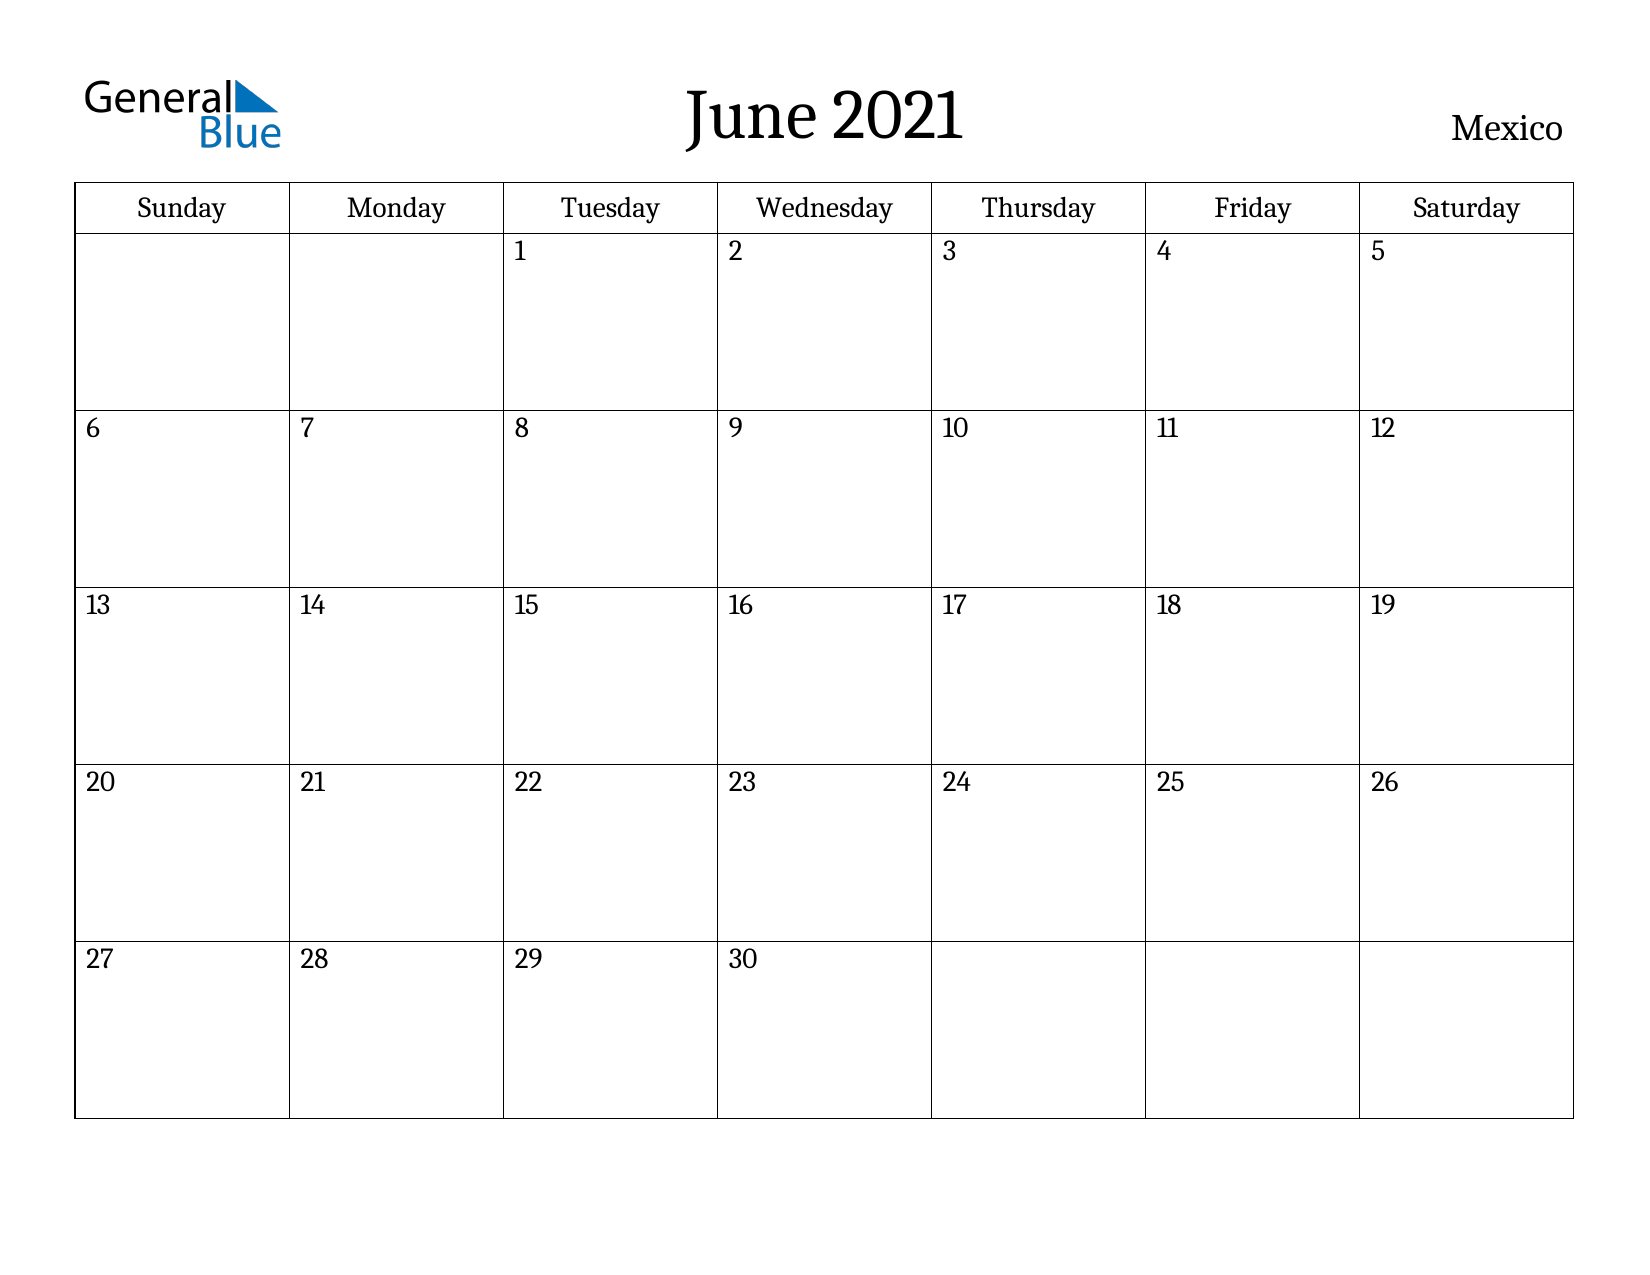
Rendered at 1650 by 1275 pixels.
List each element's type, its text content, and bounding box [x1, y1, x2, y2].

table_cell [290, 629, 503, 764]
picture [85, 80, 281, 148]
table_cell 15 [504, 588, 717, 629]
table_cell [718, 806, 931, 941]
table_cell [76, 275, 289, 410]
table_cell 9 [718, 411, 931, 452]
table_header June 2021 [503, 75, 1146, 182]
table_cell Sunday [76, 183, 289, 233]
table_cell 7 [290, 411, 503, 452]
table_cell Thursday [932, 183, 1145, 233]
table_cell 16 [718, 588, 931, 629]
table_cell [932, 629, 1145, 764]
table_cell [932, 942, 1145, 983]
table_cell 17 [932, 588, 1145, 629]
table_cell 18 [1146, 588, 1359, 629]
table_cell [1360, 983, 1573, 1118]
table_cell 14 [290, 588, 503, 629]
table_cell [504, 806, 717, 941]
table_cell 5 [1360, 234, 1573, 275]
table_cell 22 [504, 765, 717, 806]
table_cell 26 [1360, 765, 1573, 806]
table_cell [76, 629, 289, 764]
table_cell Friday [1146, 183, 1359, 233]
table_cell [1360, 629, 1573, 764]
table_cell [718, 275, 931, 410]
table_cell [1360, 806, 1573, 941]
table_cell 2 [718, 234, 931, 275]
table_cell [504, 275, 717, 410]
table_cell [932, 452, 1145, 587]
table_header [75, 75, 503, 182]
table_cell [504, 983, 717, 1118]
table_cell 21 [290, 765, 503, 806]
table_cell [718, 629, 931, 764]
table_cell 20 [76, 765, 289, 806]
table_cell [1146, 806, 1359, 941]
table_cell 25 [1146, 765, 1359, 806]
table_cell 11 [1146, 411, 1359, 452]
table_cell 8 [504, 411, 717, 452]
table_cell [76, 234, 289, 275]
table_cell [932, 806, 1145, 941]
table_cell 4 [1146, 234, 1359, 275]
table_header Mexico [1146, 75, 1574, 182]
table_cell 29 [504, 942, 717, 983]
table_cell 24 [932, 765, 1145, 806]
table_cell 28 [290, 942, 503, 983]
table_cell [1146, 942, 1359, 983]
table_cell [718, 983, 931, 1118]
table_cell [1360, 942, 1573, 983]
table_cell 6 [76, 411, 289, 452]
table_cell [76, 983, 289, 1118]
table_cell [76, 806, 289, 941]
table_cell Saturday [1360, 183, 1573, 233]
table_cell [1360, 275, 1573, 410]
table_cell Wednesday [718, 183, 931, 233]
table_cell [1146, 275, 1359, 410]
table_cell [290, 983, 503, 1118]
table_cell [290, 275, 503, 410]
table_cell [1146, 629, 1359, 764]
table_cell 19 [1360, 588, 1573, 629]
table_cell Tuesday [504, 183, 717, 233]
table_cell 30 [718, 942, 931, 983]
table_cell Monday [290, 183, 503, 233]
table_cell [504, 629, 717, 764]
table_cell [718, 452, 931, 587]
table_cell 1 [504, 234, 717, 275]
table_cell [290, 452, 503, 587]
table_cell [932, 275, 1145, 410]
table_cell 27 [76, 942, 289, 983]
table_cell [932, 983, 1145, 1118]
table_cell [290, 806, 503, 941]
table_cell 10 [932, 411, 1145, 452]
table_cell [1146, 452, 1359, 587]
table_cell [290, 234, 503, 275]
table_cell [504, 452, 717, 587]
table_cell 23 [718, 765, 931, 806]
table_cell 13 [76, 588, 289, 629]
table_cell [1360, 452, 1573, 587]
table_cell [1146, 983, 1359, 1118]
table_cell 3 [932, 234, 1145, 275]
table_cell [76, 452, 289, 587]
table_cell 12 [1360, 411, 1573, 452]
